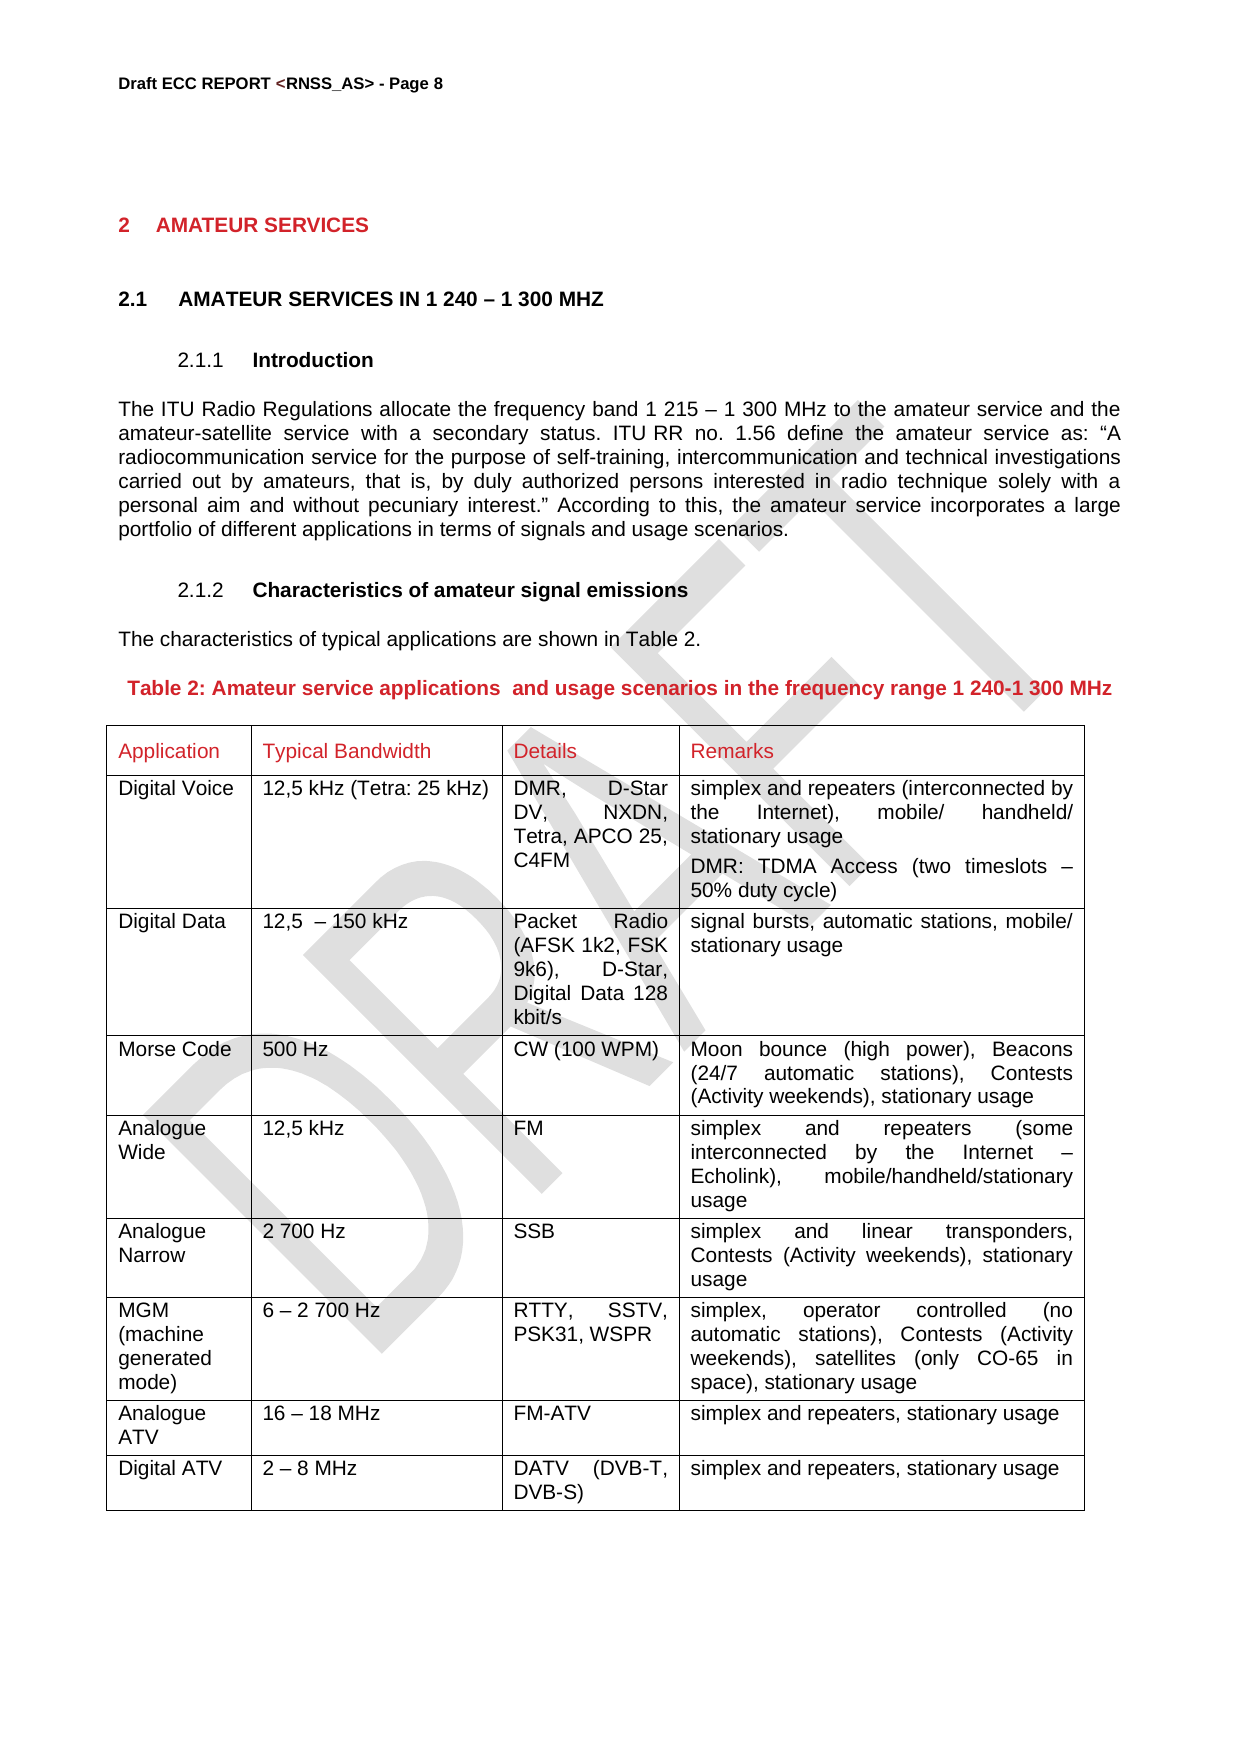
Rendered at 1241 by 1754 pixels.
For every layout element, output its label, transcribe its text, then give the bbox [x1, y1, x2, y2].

table_header Remarks [680, 726, 1084, 775]
table_cell Morse Code [107, 1036, 251, 1114]
subtitle Characteristics of amateur signal emissions [177, 578, 1122, 602]
table_cell Analogue Wide [107, 1116, 251, 1218]
table_cell Analogue ATV [107, 1401, 251, 1455]
table_cell 16 – 18 MHz [252, 1401, 502, 1455]
table_cell MGM (machine generated mode) [107, 1298, 251, 1400]
table_header Application [107, 726, 251, 775]
table_cell simplex and repeaters (interconnected by the Internet), mobile/ handheld/ stationary usage DMR: TDMA Access (two timeslots – 50% duty cycle) [680, 776, 1084, 908]
table_cell simplex and repeaters, stationary usage [680, 1401, 1084, 1455]
table_cell Digital Data [107, 909, 251, 1035]
subtitle AMATEUR SERVICES [118, 212, 1122, 236]
table_cell Digital Voice [107, 776, 251, 908]
table_cell SSB [503, 1219, 679, 1297]
table_cell 12,5 kHz (Tetra: 25 kHz) [252, 776, 502, 908]
table_cell Analogue Narrow [107, 1219, 251, 1297]
table_cell Digital ATV [107, 1456, 251, 1510]
table_header Typical Bandwidth [252, 726, 502, 775]
table_cell DMR, D-Star DV, NXDN, Tetra, APCO 25, C4FM [503, 776, 679, 908]
table_cell Packet Radio (AFSK 1k2, FSK 9k6), D-Star, Digital Data 128 kbit/s [503, 909, 679, 1035]
table_cell 12,5 – 150 kHz [252, 909, 502, 1035]
table_cell RTTY, SSTV, PSK31, WSPR [503, 1298, 679, 1400]
table_cell simplex and repeaters, stationary usage [680, 1456, 1084, 1510]
table_cell Moon bounce (high power), Beacons (24/7 automatic stations), Contests (Activity weekends), stationary usage [680, 1036, 1084, 1114]
table_cell 500 Hz [252, 1036, 502, 1114]
table_cell CW (100 WPM) [503, 1036, 679, 1114]
text The ITU Radio Regulations allocate the frequency band 1 215 – 1 300 MHz to the amateur service and the amateur-satellite service with a secondary status. ITU RR no. 1.56 define the amateur service as: “A radiocommunication service for the purpose of self-training, intercommunication and technical investigations carried out by amateurs, that is, by duly authorized persons interested in radio technique solely with a personal aim and without pecuniary interest.” According to this, the amateur service incorporates a large portfolio of different applications in terms of signals and usage scenarios. [118, 397, 1122, 541]
text The characteristics of typical applications are shown in Table 2. [118, 627, 1122, 651]
table_cell FM [503, 1116, 679, 1218]
text Table 2: Amateur service applications and usage scenarios in the frequency range 1 240-1 300 MHz [118, 676, 1122, 700]
subtitle Introduction [177, 348, 1122, 372]
table_cell FM-ATV [503, 1401, 679, 1455]
table_cell simplex, operator controlled (no automatic stations), Contests (Activity weekends), satellites (only CO-65 in space), stationary usage [680, 1298, 1084, 1400]
table_cell 12,5 kHz [252, 1116, 502, 1218]
table_cell signal bursts, automatic stations, mobile/ stationary usage [680, 909, 1084, 1035]
table_cell 6 – 2 700 Hz [252, 1298, 502, 1400]
subtitle Amateur services in 1 240 – 1 300 MHz [118, 286, 1122, 310]
table_cell DATV (DVB-T, DVB-S) [503, 1456, 679, 1510]
table_cell simplex and linear transponders, Contests (Activity weekends), stationary usage [680, 1219, 1084, 1297]
table_cell 2 – 8 MHz [252, 1456, 502, 1510]
table_header Details [503, 726, 679, 775]
table_cell simplex and repeaters (some interconnected by the Internet – Echolink), mobile/handheld/stationary usage [680, 1116, 1084, 1218]
table_cell 2 700 Hz [252, 1219, 502, 1297]
